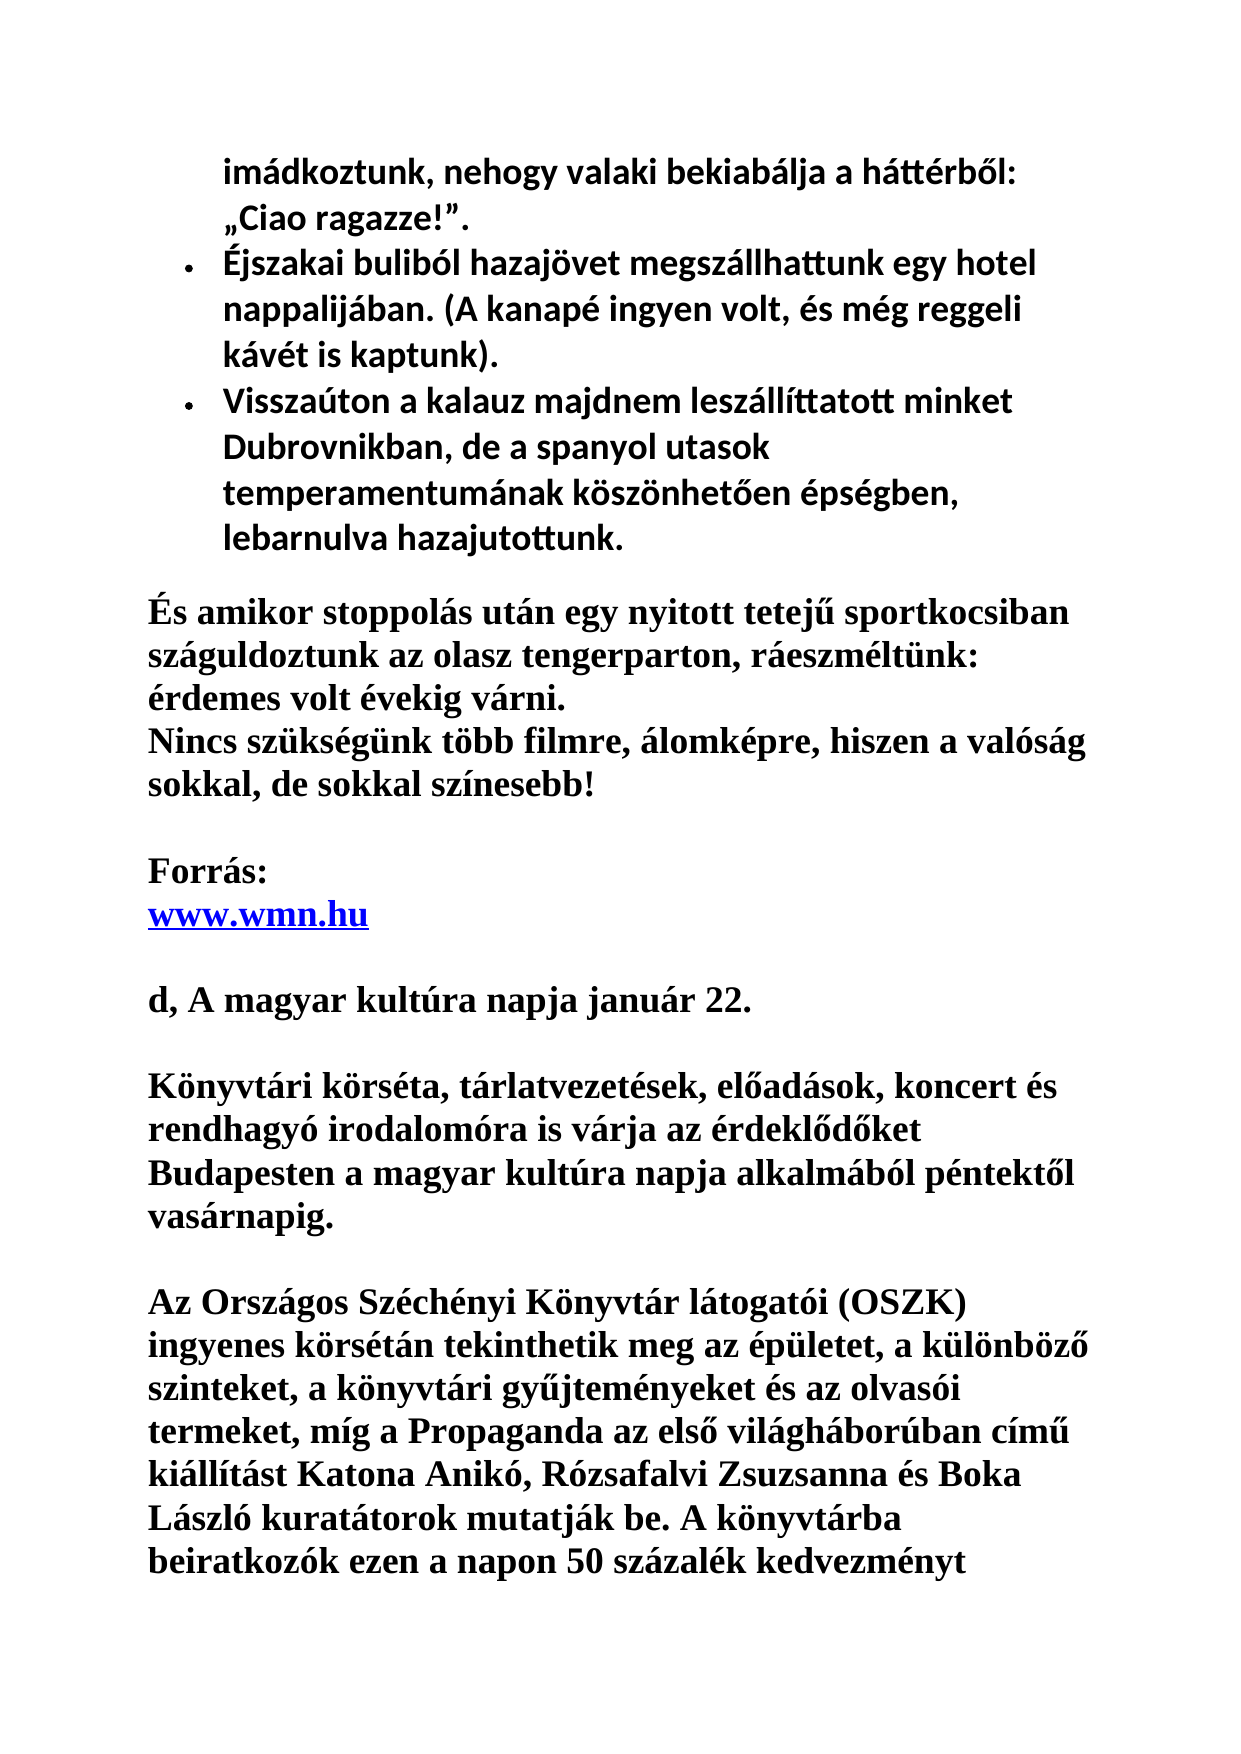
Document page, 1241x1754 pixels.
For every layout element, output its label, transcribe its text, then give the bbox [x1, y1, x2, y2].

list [185, 148, 1093, 239]
list Visszaúton a kalauz majdnem leszállíttatott minket Dubrovnikban, de a spanyol utasok temperamentumának köszönhetően épségben, lebarnulva hazajutottunk. [185, 377, 1093, 560]
list Éjszakai buliból hazajövet megszállhattunk egy hotel nappalijában. (A kanapé ingyen volt, és még reggeli kávét is kaptunk). [185, 239, 1093, 377]
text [148, 589, 1093, 1581]
